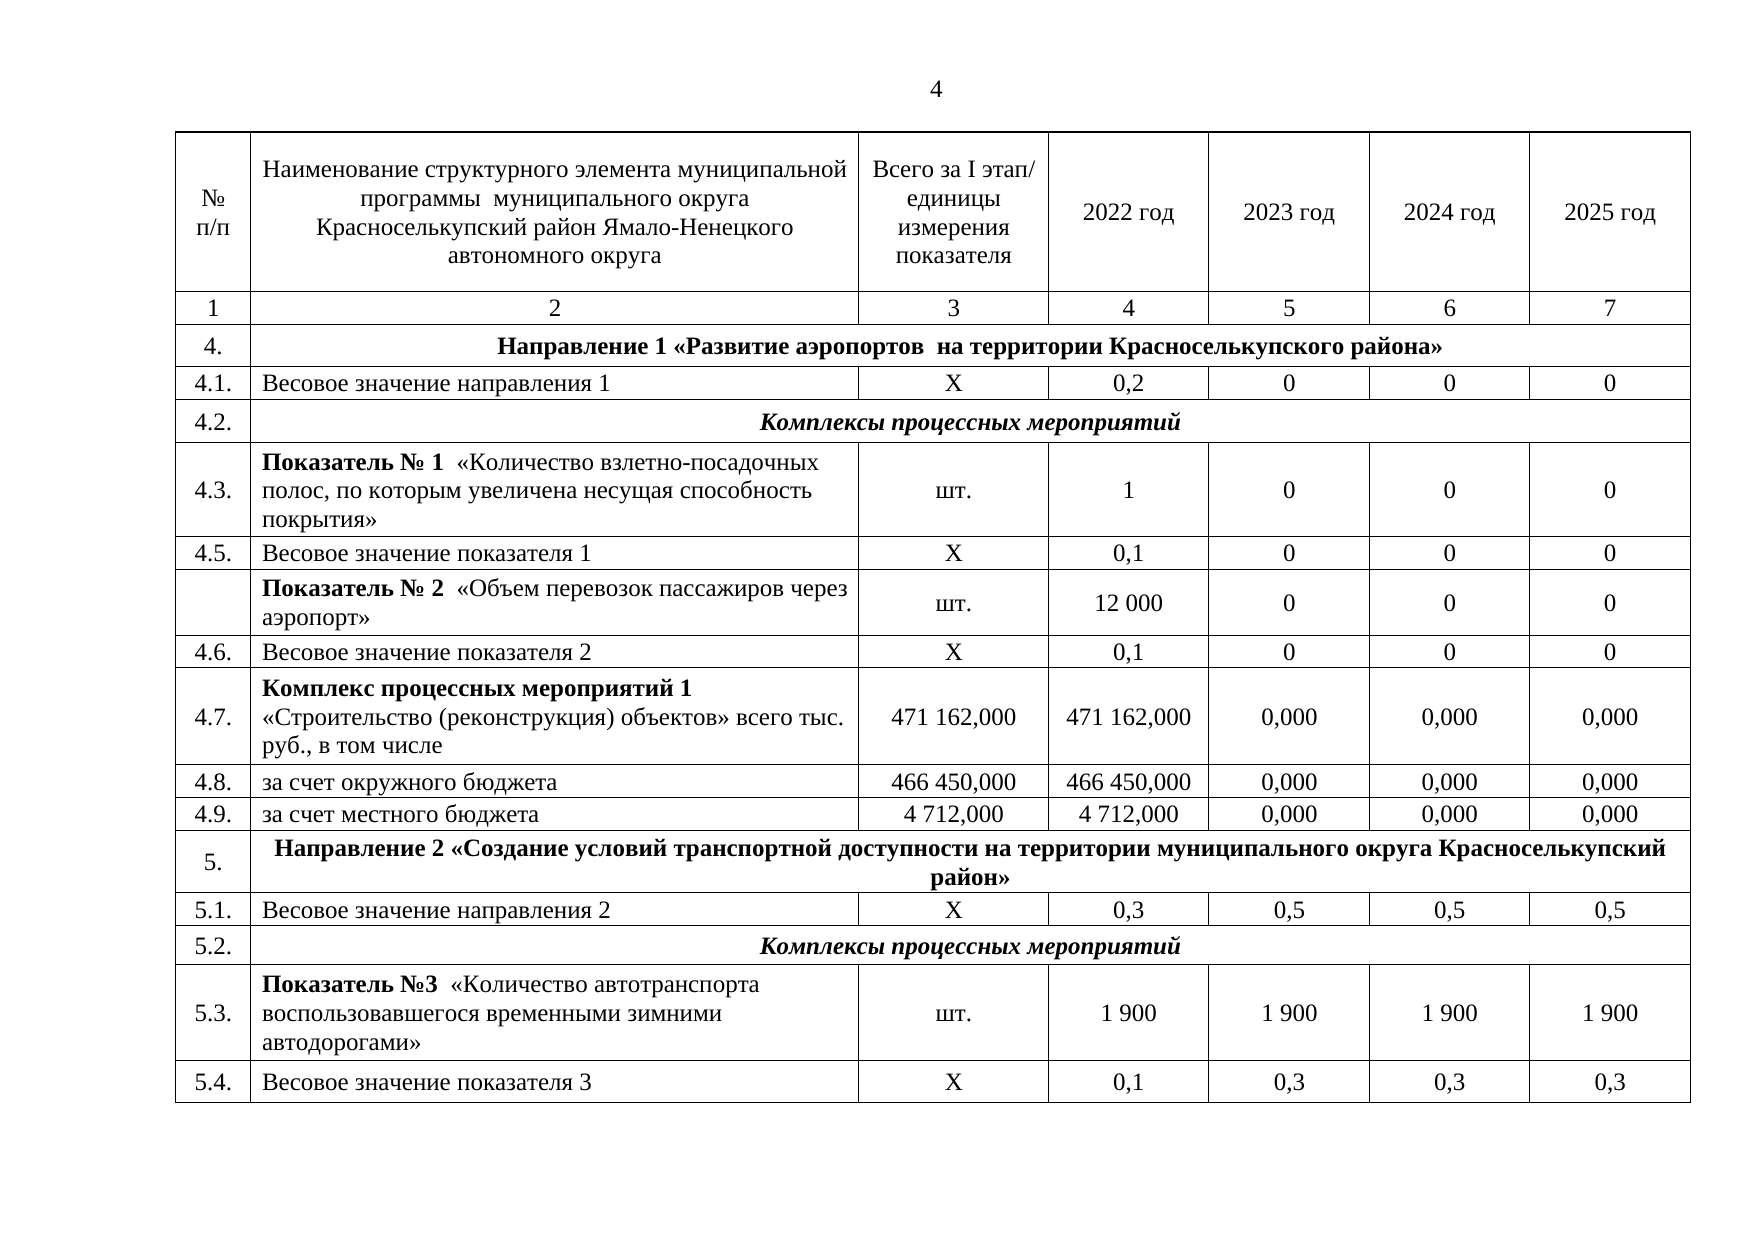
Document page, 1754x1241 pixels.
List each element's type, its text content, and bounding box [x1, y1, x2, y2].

table_cell 0 [1370, 537, 1529, 569]
table_cell 4.5. [176, 537, 250, 569]
table_cell Комплекс процессных мероприятий 1 «Строительство (реконструкция) объектов» всего тыс. руб., в том числе [251, 668, 858, 764]
table_cell Весовое значение показателя 1 [251, 537, 858, 569]
table_cell 0,000 [1370, 798, 1529, 830]
table_cell 2 [251, 292, 858, 323]
table_cell 0,000 [1209, 765, 1369, 797]
table_cell Комплексы процессных мероприятий [251, 400, 1690, 442]
table_cell 0,5 [1370, 893, 1529, 925]
table_cell 0 [1530, 570, 1690, 634]
table_cell 0,000 [1530, 668, 1690, 764]
table_cell 0 [1530, 367, 1690, 398]
table_cell 4.2. [176, 400, 250, 442]
table_cell 0,5 [1209, 893, 1369, 925]
table_cell 1 [1049, 443, 1208, 536]
table_cell 1 900 [1049, 965, 1208, 1059]
table_cell 0,1 [1049, 636, 1208, 667]
table_cell Показатель №3 «Количество автотранспорта воспользовавшегося временными зимними автодорогами» [251, 965, 858, 1059]
table_header 2025 год [1530, 133, 1690, 291]
table_cell 0 [1209, 443, 1369, 536]
table_cell 4 712,000 [859, 798, 1048, 830]
table_header Всего за I этап/ единицы измерения показателя [859, 133, 1048, 291]
table_cell 1 900 [1370, 965, 1529, 1059]
table_cell 3 [859, 292, 1048, 323]
table_cell шт. [859, 443, 1048, 536]
table_cell шт. [859, 570, 1048, 634]
table_cell Х [859, 367, 1048, 398]
table_cell 4.9. [176, 798, 250, 830]
table_cell 5.4. [176, 1061, 250, 1102]
table_cell 0,3 [1049, 893, 1208, 925]
table_cell 0,000 [1370, 765, 1529, 797]
table_cell Показатель № 2 «Объем перевозок пассажиров через аэропорт» [251, 570, 858, 634]
table_cell 4.1. [176, 367, 250, 398]
table_cell за счет окружного бюджета [251, 765, 858, 797]
table_cell 5. [176, 831, 250, 892]
table_cell 0 [1209, 367, 1369, 398]
table_cell 4.8. [176, 765, 250, 797]
table_cell 0 [1370, 570, 1529, 634]
table_cell 0,3 [1530, 1061, 1690, 1102]
table_cell Весовое значение направления 1 [251, 367, 858, 398]
table_cell Х [859, 537, 1048, 569]
table_cell 0 [1209, 636, 1369, 667]
table_cell 4 [1049, 292, 1208, 323]
table_cell 0 [1530, 443, 1690, 536]
table_cell 4.7. [176, 668, 250, 764]
table_header Наименование структурного элемента муниципальной программы муниципального округа Красноселькупский район Ямало-Ненецкого автономного округа [251, 133, 858, 291]
table_cell 0,3 [1370, 1061, 1529, 1102]
table_cell 0 [1209, 570, 1369, 634]
table_cell шт. [859, 965, 1048, 1059]
table_cell 5 [1209, 292, 1369, 323]
table_cell 0,000 [1370, 668, 1529, 764]
table_cell 5.2. [176, 926, 250, 964]
table_cell Весовое значение направления 2 [251, 893, 858, 925]
table_cell 7 [1530, 292, 1690, 323]
table_cell 4. [176, 325, 250, 366]
table_cell за счет местного бюджета [251, 798, 858, 830]
table_cell Направление 1 «Развитие аэропортов на территории Красноселькупского района» [251, 325, 1690, 366]
table_cell 0,000 [1530, 798, 1690, 830]
table_cell 0,000 [1209, 798, 1369, 830]
table_cell Направление 2 «Создание условий транспортной доступности на территории муниципального округа Красноселькупский район» [251, 831, 1690, 892]
table_cell 466 450,000 [859, 765, 1048, 797]
table_cell 0 [1370, 443, 1529, 536]
table_cell 466 450,000 [1049, 765, 1208, 797]
table_header 2022 год [1049, 133, 1208, 291]
table_cell Х [859, 636, 1048, 667]
table_cell Комплексы процессных мероприятий [251, 926, 1690, 964]
table_cell 471 162,000 [1049, 668, 1208, 764]
table_cell 4.3. [176, 443, 250, 536]
table_cell 471 162,000 [859, 668, 1048, 764]
table_cell 0 [1370, 367, 1529, 398]
table_cell 6 [1370, 292, 1529, 323]
table_cell 0,000 [1209, 668, 1369, 764]
table_cell [176, 570, 250, 634]
table_cell Показатель № 1 «Количество взлетно-посадочных полос, по которым увеличена несущая способность покрытия» [251, 443, 858, 536]
table_cell 0,3 [1209, 1061, 1369, 1102]
table_cell 0 [1530, 537, 1690, 569]
table_cell 0 [1530, 636, 1690, 667]
table_cell 5.3. [176, 965, 250, 1059]
table_cell Весовое значение показателя 3 [251, 1061, 858, 1102]
table_cell 0 [1370, 636, 1529, 667]
table_cell 1 900 [1209, 965, 1369, 1059]
table_cell 5.1. [176, 893, 250, 925]
table_cell 0,1 [1049, 1061, 1208, 1102]
table_header 2023 год [1209, 133, 1369, 291]
table_cell 4 712,000 [1049, 798, 1208, 830]
table_cell 1 [176, 292, 250, 323]
table_cell 1 900 [1530, 965, 1690, 1059]
table_cell Х [859, 1061, 1048, 1102]
table_header № п/п [176, 133, 250, 291]
table_cell 0,5 [1530, 893, 1690, 925]
table_cell 4.6. [176, 636, 250, 667]
table_cell 0,000 [1530, 765, 1690, 797]
table_cell Х [859, 893, 1048, 925]
table_cell 0,1 [1049, 537, 1208, 569]
table_cell 0,2 [1049, 367, 1208, 398]
table_cell Весовое значение показателя 2 [251, 636, 858, 667]
table_header 2024 год [1370, 133, 1529, 291]
table_cell 12 000 [1049, 570, 1208, 634]
table_cell 0 [1209, 537, 1369, 569]
